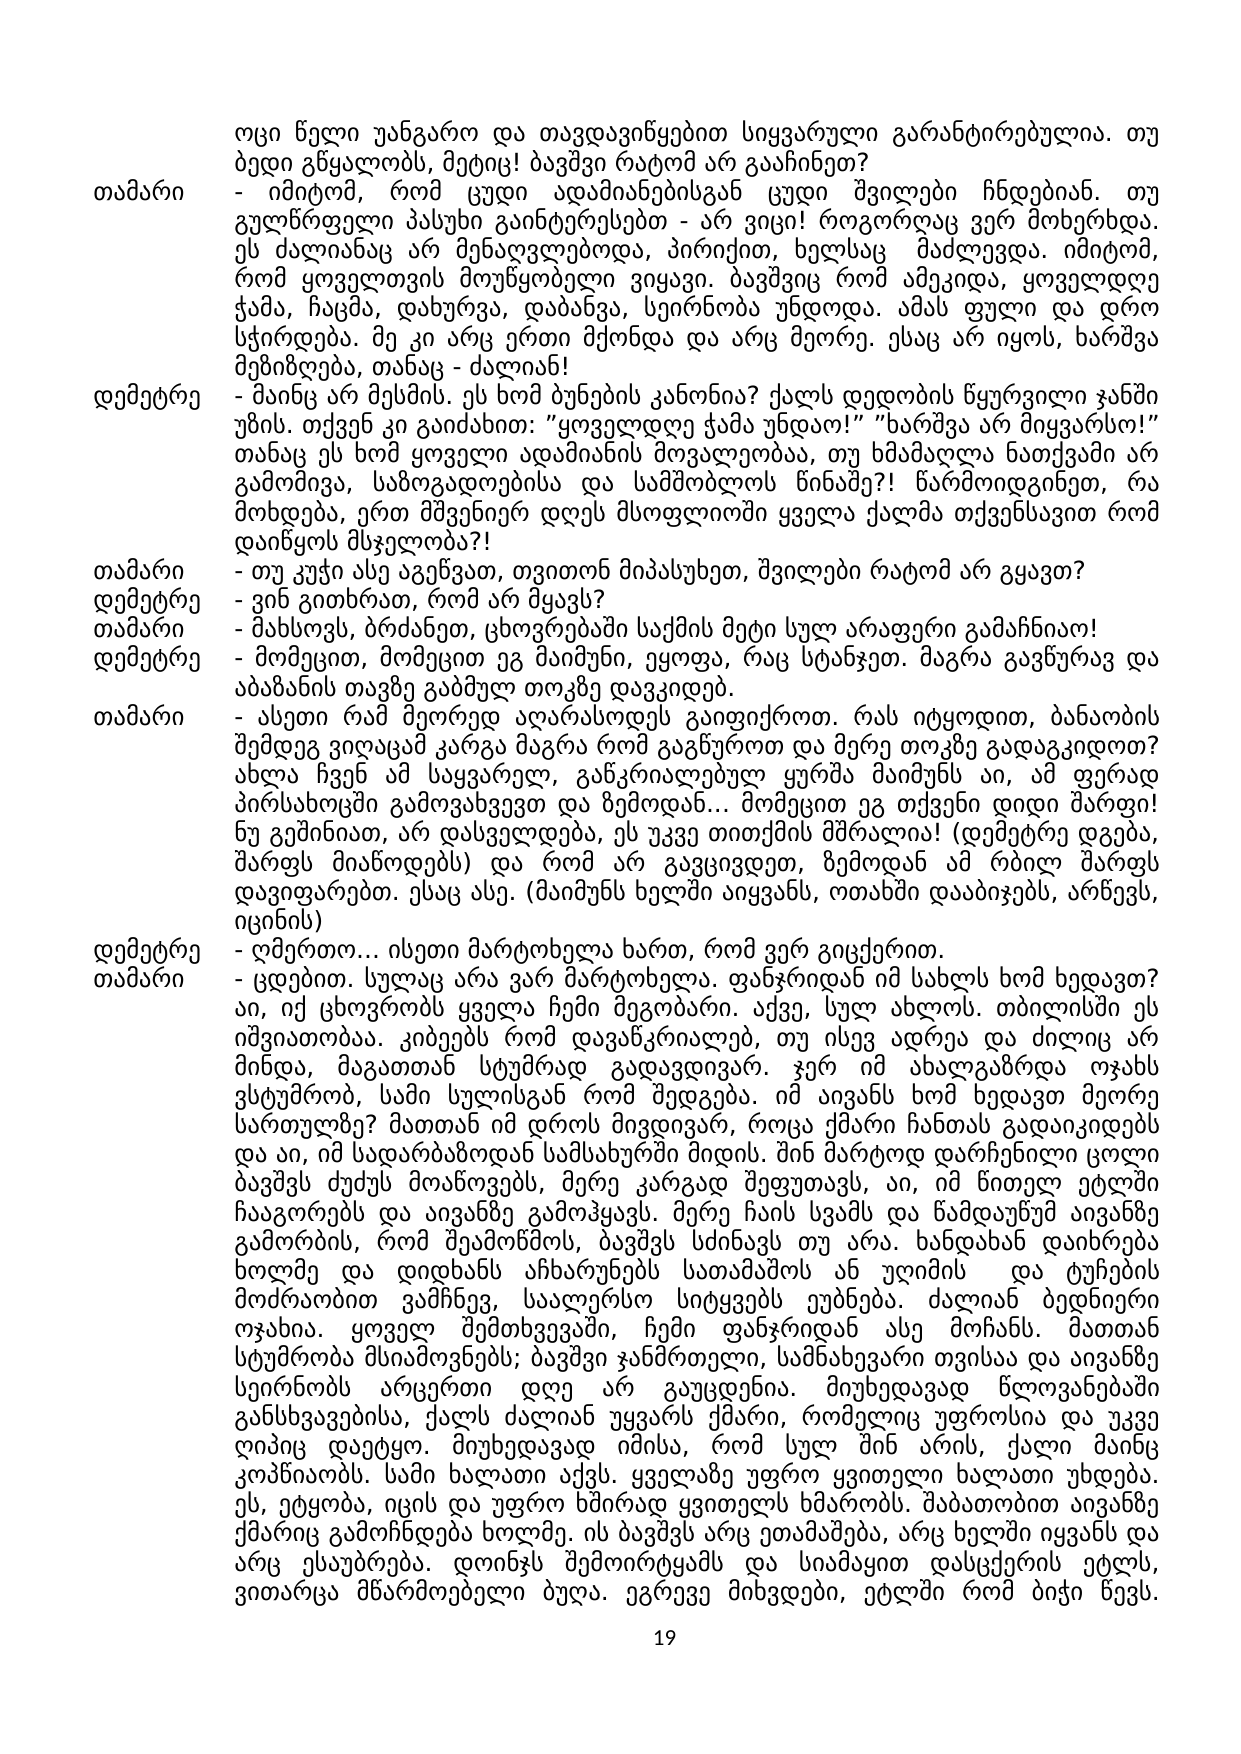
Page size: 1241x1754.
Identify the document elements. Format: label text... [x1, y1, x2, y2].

text თამარი - თუ კუჭი ასე აგეწვათ, თვითონ მიპასუხეთ, შვილები რატომ არ გყავთ? [93, 556, 1161, 585]
text დემეტრე - ვინ გითხრათ, რომ არ მყავს? [93, 585, 1161, 614]
text თამარი - მახსოვს, ბრძანეთ, ცხოვრებაში საქმის მეტი სულ არაფერი გამაჩნიაო! [93, 614, 1161, 643]
text თამარი - იმიტომ, რომ ცუდი ადამიანებისგან ცუდი შვილები ჩნდებიან. თუ გულწრფელი პასუხი გაინტერესებთ - არ ვიცი! როგორღაც ვერ მოხერხდა. ეს ძალიანაც არ მენაღვლებოდა, პირიქით, ხელსაც მაძლევდა. იმიტომ, რომ ყოველთვის მოუწყობელი ვიყავი. ბავშვიც რომ ამეკიდა, ყოველდღე ჭამა, ჩაცმა, დახურვა, დაბანვა, სეირნობა უნდოდა. ამას ფული და დრო სჭირდება. მე კი არც ერთი მქონდა და არც მეორე. ესაც არ იყოს, ხარშვა მეზიზღება, თანაც - ძალიან! [93, 177, 1161, 381]
text თამარი - ასეთი რამ მეორედ აღარასოდეს გაიფიქროთ. რას იტყოდით, ბანაობის შემდეგ ვიღაცამ კარგა მაგრა რომ გაგწუროთ და მერე თოკზე გადაგკიდოთ? ახლა ჩვენ ამ საყვარელ, გაწკრიალებულ ყურშა მაიმუნს აი, ამ ფერად პირსახოცში გამოვახვევთ და ზემოდან... მომეცით ეგ თქვენი დიდი შარფი! ნუ გეშინიათ, არ დასველდება, ეს უკვე თითქმის მშრალია! (დემეტრე დგება, შარფს მიაწოდებს) და რომ არ გავცივდეთ, ზემოდან ამ რბილ შარფს დავიფარებთ. ესაც ასე. (მაიმუნს ხელში აიყვანს, ოთახში დააბიჯებს, არწევს, იცინის) [93, 702, 1161, 935]
text დემეტრე - მაინც არ მესმის. ეს ხომ ბუნების კანონია? ქალს დედობის წყურვილი ჯანში უზის. თქვენ კი გაიძახით: ”ყოველდღე ჭამა უნდაო!” ”ხარშვა არ მიყვარსო!” თანაც ეს ხომ ყოველი ადამიანის მოვალეობაა, თუ ხმამაღლა ნათქვამი არ გამომივა, საზოგადოებისა და სამშობლოს წინაშე?! წარმოიდგინეთ, რა მოხდება, ერთ მშვენიერ დღეს მსოფლიოში ყველა ქალმა თქვენსავით რომ დაიწყოს მსჯელობა?! [93, 381, 1161, 556]
text დემეტრე - ღმერთო... ისეთი მარტოხელა ხართ, რომ ვერ გიცქერით. [93, 935, 1161, 964]
text დემეტრე - მომეცით, მომეცით ეგ მაიმუნი, ეყოფა, რაც სტანჯეთ. მაგრა გავწურავ და აბაზანის თავზე გაბმულ თოკზე დავკიდებ. [93, 643, 1161, 702]
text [93, 964, 1161, 1606]
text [93, 118, 1161, 177]
